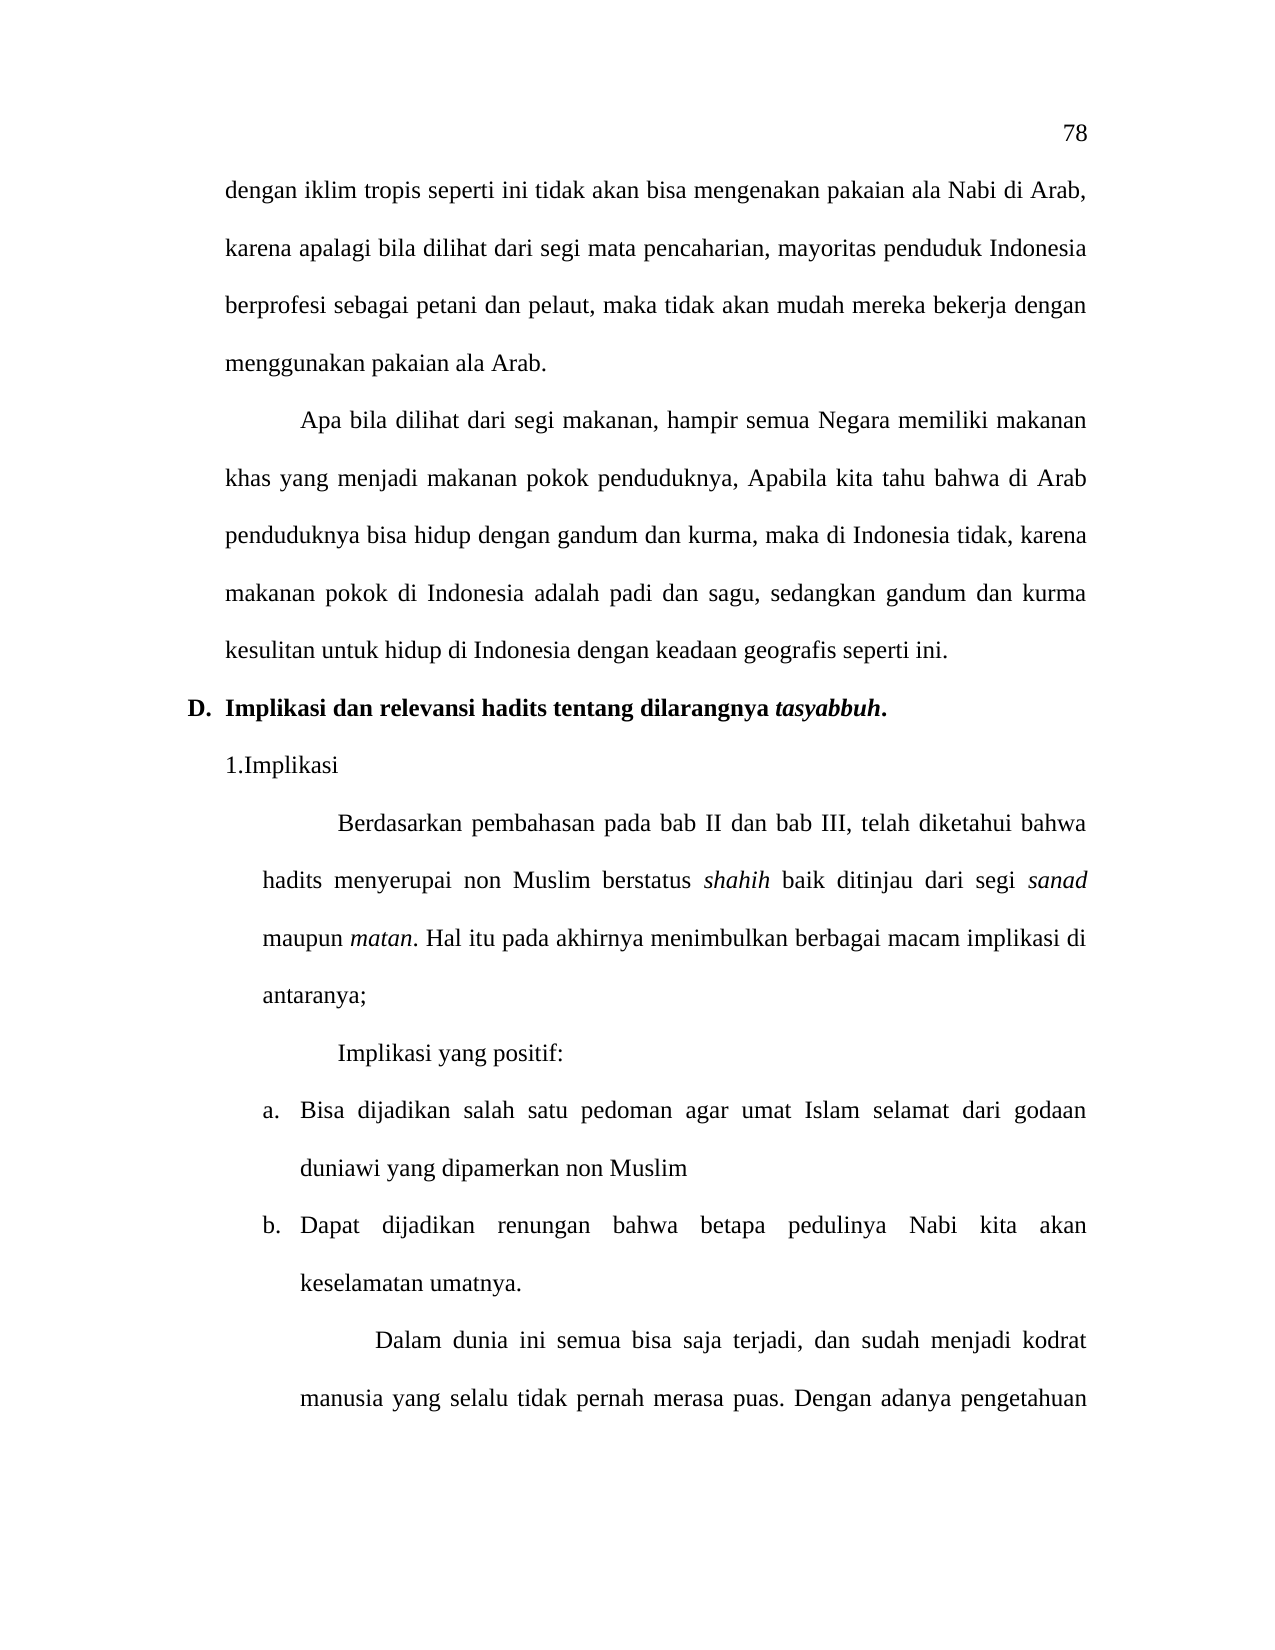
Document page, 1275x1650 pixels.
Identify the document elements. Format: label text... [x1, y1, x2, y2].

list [225, 176, 1087, 377]
list Bisa dijadikan salah satu pedoman agar umat Islam selamat dari godaan duniawi yang dipamerkan non Muslim [262, 1096, 1087, 1182]
list Apa bila dilihat dari segi makanan, hampir semua Negara memiliki makanan khas yang menjadi makanan pokok penduduknya, Apabila kita tahu bahwa di Arab penduduknya bisa hidup dengan gandum dan kurma, maka di Indonesia tidak, karena makanan pokok di Indonesia adalah padi dan sagu, sedangkan gandum dan kurma kesulitan untuk hidup di Indonesia dengan keadaan geografis seperti ini. [225, 406, 1087, 664]
list Implikasi [225, 751, 1087, 779]
list Implikasi dan relevansi hadits tentang dilarangnya tasyabbuh. [187, 693, 1087, 722]
list Implikasi yang positif: [262, 1038, 1087, 1067]
list Dapat dijadikan renungan bahwa betapa pedulinya Nabi kita akan keselamatan umatnya. [262, 1211, 1087, 1297]
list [300, 1326, 1087, 1412]
list Berdasarkan pembahasan pada bab II dan bab III, telah diketahui bahwa hadits menyerupai non Muslim berstatus shahih baik ditinjau dari segi sanad maupun matan. Hal itu pada akhirnya menimbulkan berbagai macam implikasi di antaranya; [262, 808, 1087, 1009]
